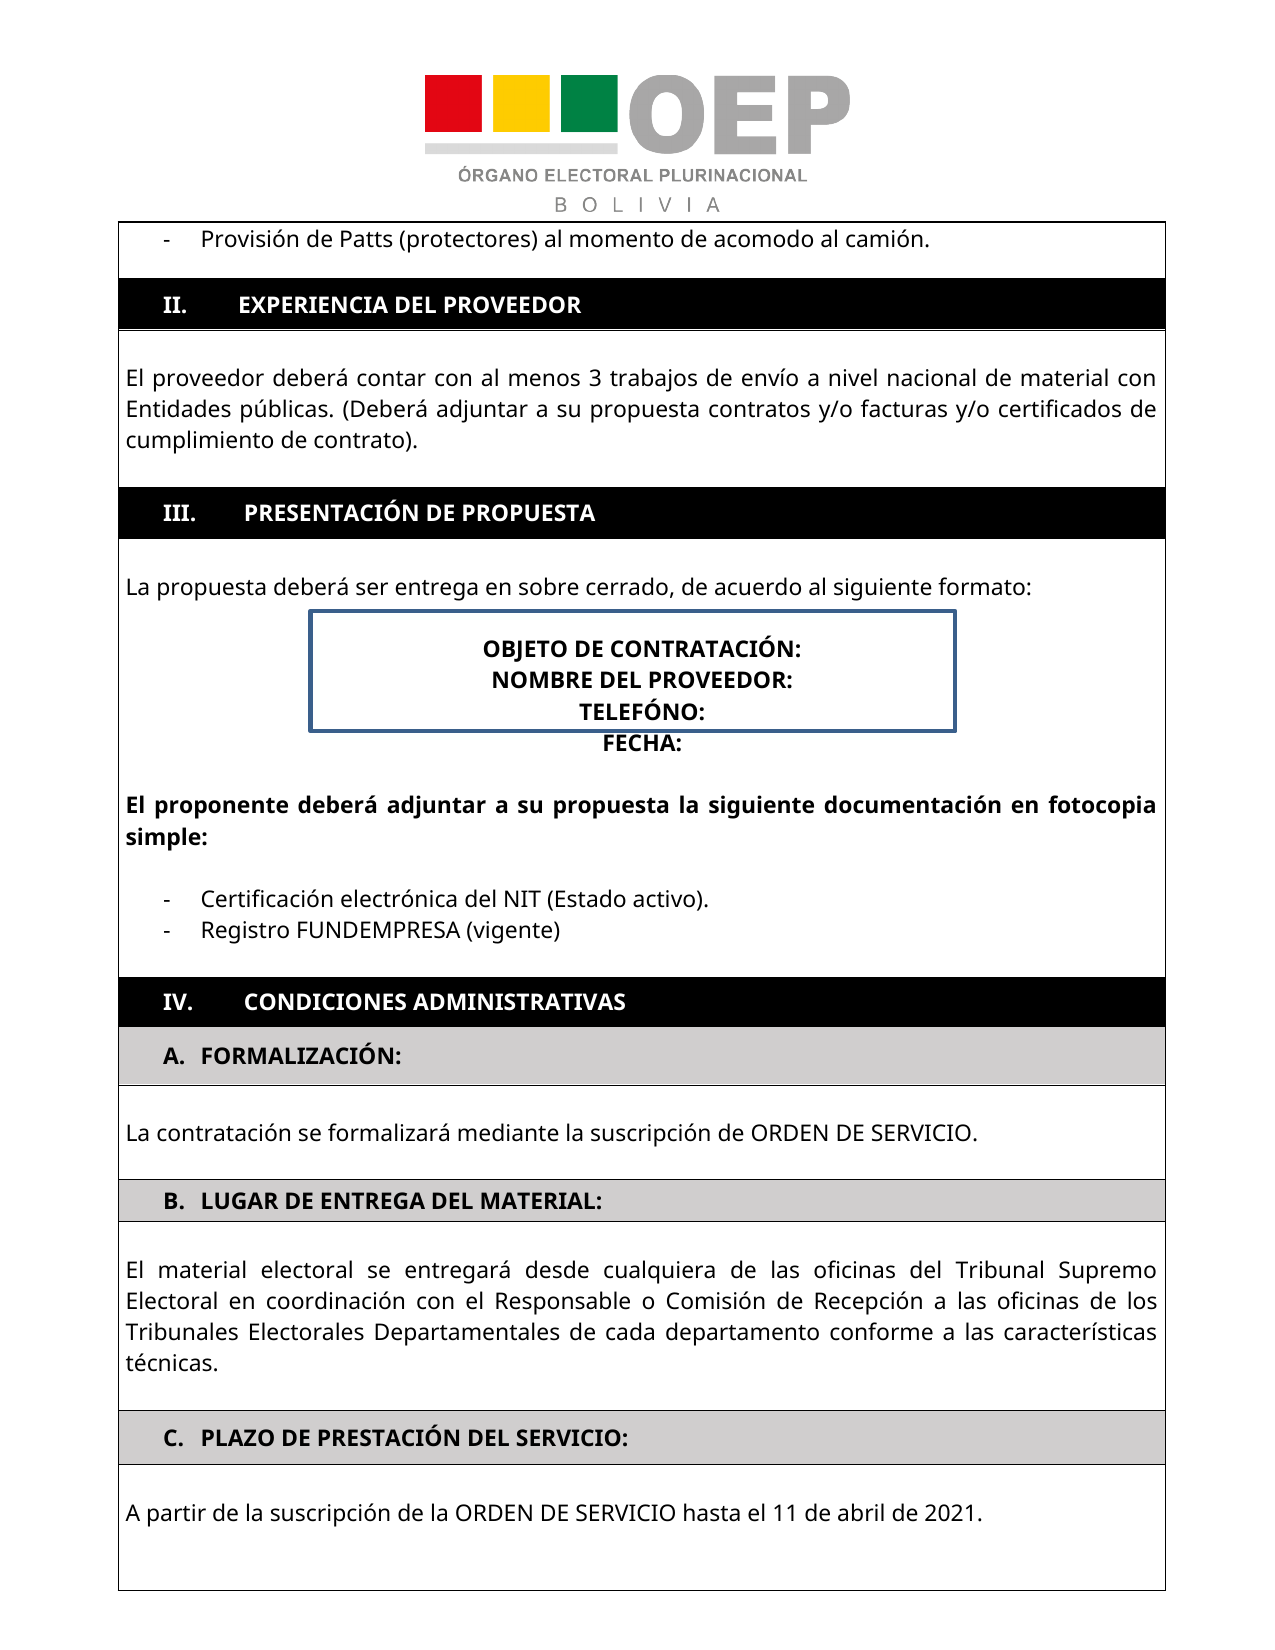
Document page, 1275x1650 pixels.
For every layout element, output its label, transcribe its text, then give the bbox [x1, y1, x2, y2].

table_cell El proveedor deberá contar con al menos 3 trabajos de envío a nivel nacional de material con Entidades públicas. (Deberá adjuntar a su propuesta contratos y/o facturas y/o certificados de cumplimiento de contrato). [119, 331, 1165, 487]
table_cell La propuesta deberá ser entrega en sobre cerrado, de acuerdo al siguiente formato: OBJETO DE CONTRATACIÓN: NOMBRE DEL PROVEEDOR: TELEFÓNO: FECHA: El proponente deberá adjuntar a su propuesta la siguiente documentación en fotocopia simple: Certificación electrónica del NIT (Estado activo). Registro FUNDEMPRESA (vigente) [119, 539, 1165, 977]
table_cell La contratación se formalizará mediante la suscripción de ORDEN DE SERVICIO. [119, 1086, 1165, 1179]
table_cell CONDICIONES ADMINISTRATIVAS [119, 978, 1165, 1026]
table_cell FORMALIZACIÓN: [119, 1027, 1165, 1084]
table_cell El material electoral se entregará desde cualquiera de las oficinas del Tribunal Supremo Electoral en coordinación con el Responsable o Comisión de Recepción a las oficinas de los Tribunales Electorales Departamentales de cada departamento conforme a las características técnicas. [119, 1222, 1165, 1410]
table_cell LUGAR DE ENTREGA DEL MATERIAL: [119, 1180, 1165, 1221]
table_cell PLAZO DE PRESTACIÓN DEL SERVICIO: [119, 1411, 1165, 1464]
picture [425, 75, 850, 212]
table_cell EXPERIENCIA DEL PROVEEDOR [119, 279, 1165, 329]
table_cell PRESENTACIÓN DE PROPUESTA [119, 488, 1165, 538]
table_cell A partir de la suscripción de la ORDEN DE SERVICIO hasta el 11 de abril de 2021. [119, 1465, 1165, 1590]
